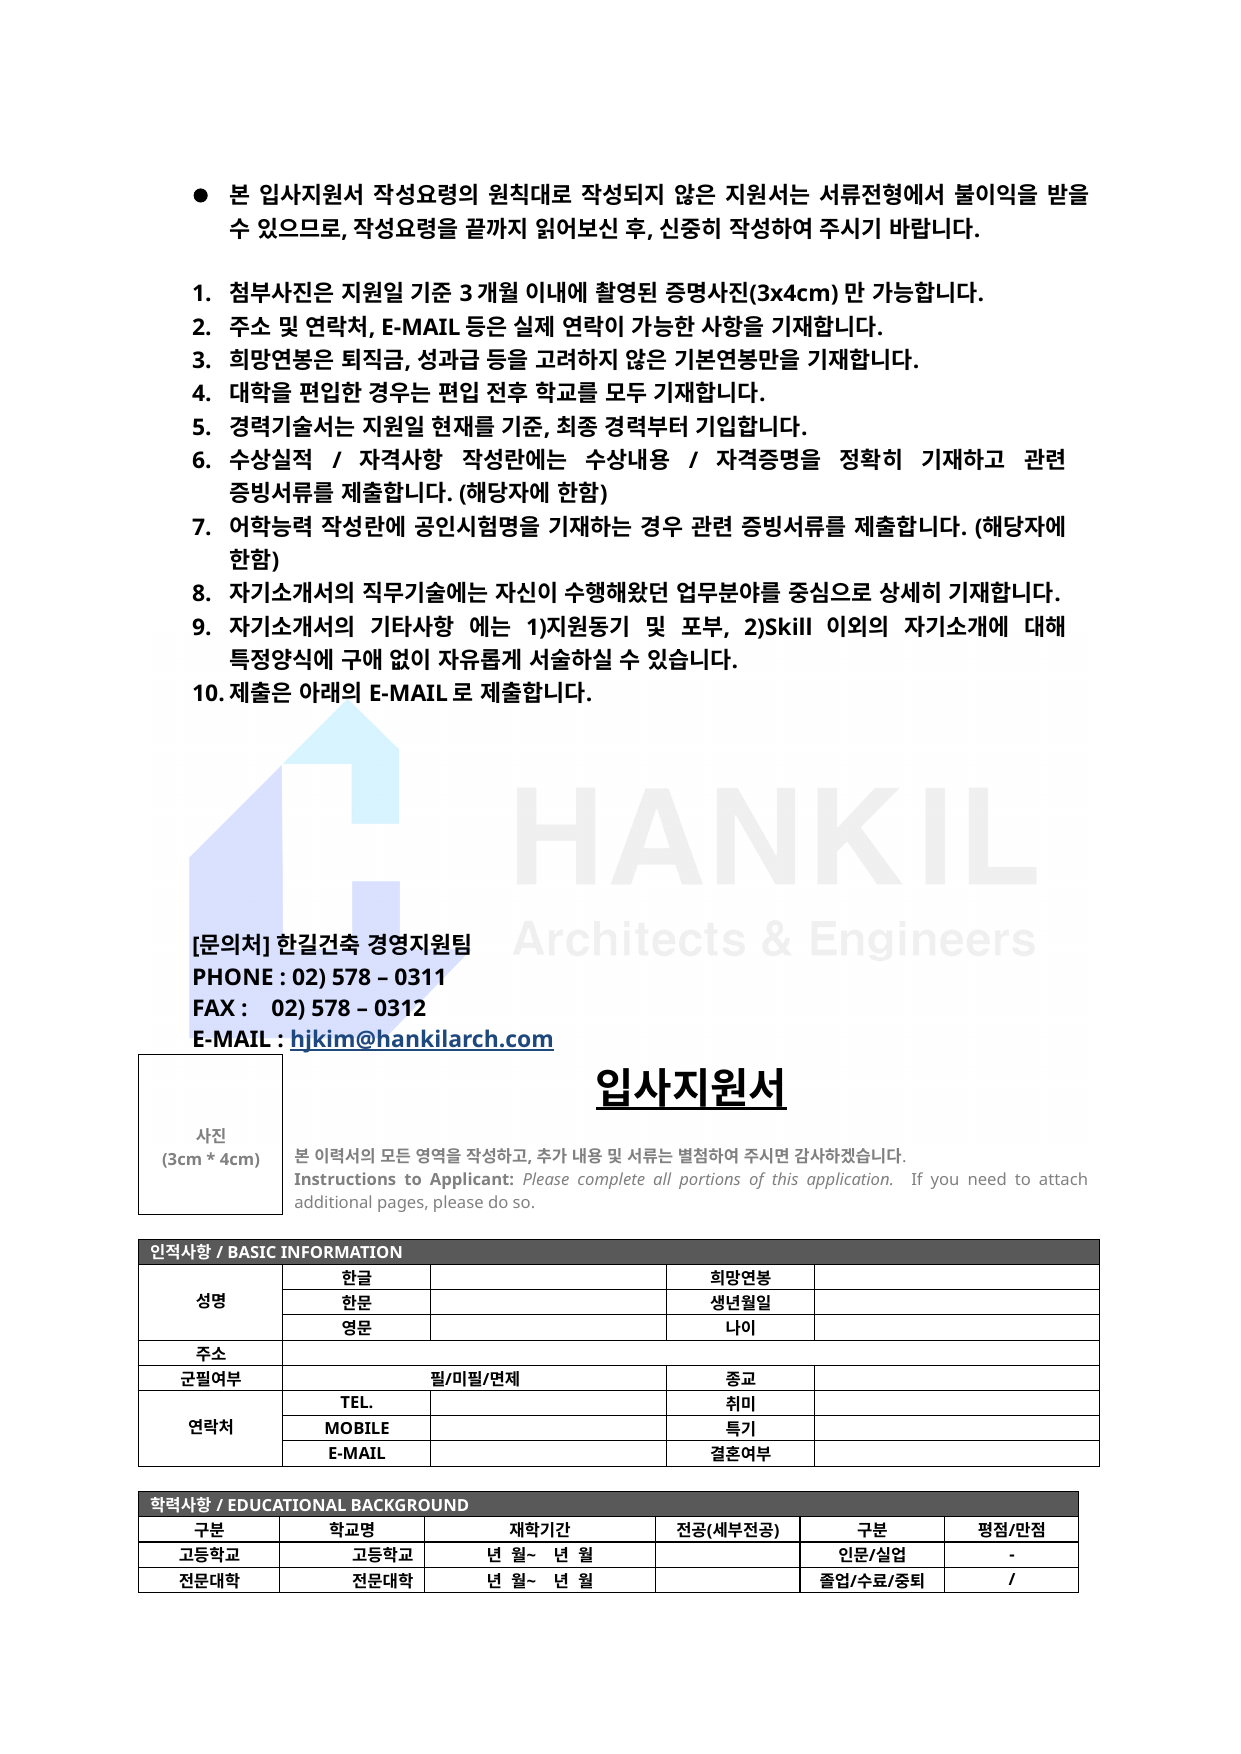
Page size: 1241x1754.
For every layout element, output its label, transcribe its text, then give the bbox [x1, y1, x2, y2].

list 대학을 편입한 경우는 편입 전후 학교를 모두 기재합니다. [192, 375, 1067, 408]
table_cell [431, 1290, 666, 1314]
table_cell [815, 1315, 1099, 1339]
text FAX : 02) 578 – 0312 [192, 992, 1067, 1023]
list 제출은 아래의 E-MAIL로 제출합니다. [192, 675, 1067, 708]
table_cell 종교 [667, 1366, 814, 1390]
table_cell [815, 1416, 1099, 1440]
table_cell [815, 1265, 1099, 1289]
table_cell 전문대학 [280, 1568, 424, 1592]
table_cell 본 이력서의 모든 영역을 작성하고, 추가 내용 및 서류는 별첨하여 주시면 감사하겠습니다. [283, 1142, 1100, 1167]
list 자기소개서의 기타사항 에는 1)지원동기 및 포부, 2)Skill 이외의 자기소개에 대해 특정양식에 구애 없이 자유롭게 서술하실 수 있습니다. [192, 608, 1067, 675]
table_cell / [945, 1568, 1078, 1592]
table_cell 영문 [283, 1315, 430, 1339]
list 본 입사지원서 작성요령의 원칙대로 작성되지 않은 지원서는 서류전형에서 불이익을 받을 수 있으므로, 작성요령을 끝까지 읽어보신 후, 신중히 작성하여 주시기 바랍니다. [192, 177, 1090, 244]
table_cell 한글 [283, 1265, 430, 1289]
table_cell 나이 [667, 1315, 814, 1339]
table_header 입사지원서 [283, 1054, 1100, 1142]
table_cell 전공(세부전공) [656, 1517, 799, 1541]
table_cell E-MAIL [283, 1441, 430, 1466]
table_cell 생년월일 [667, 1290, 814, 1314]
table_cell [815, 1290, 1099, 1314]
table_cell 취미 [667, 1391, 814, 1415]
list 희망연봉은 퇴직금, 성과급 등을 고려하지 않은 기본연봉만을 기재합니다. [192, 342, 1067, 375]
table_header 인적사항 / BASIC INFORMATION [139, 1240, 1099, 1264]
table_cell [656, 1543, 799, 1567]
text E-MAIL : hjkim@hankilarch.com [192, 1023, 1067, 1054]
list 수상실적 / 자격사항 작성란에는 수상내용 / 자격증명을 정확히 기재하고 관련 증빙서류를 제출합니다. (해당자에 한함) [192, 442, 1067, 508]
table_cell 연락처 [139, 1391, 282, 1466]
table_cell 한문 [283, 1290, 430, 1314]
table_cell [431, 1391, 666, 1415]
table_cell 평점/만점 [945, 1517, 1078, 1541]
text [문의처] 한길건축 경영지원팀 [192, 927, 1067, 960]
list 주소 및 연락처, E-MAIL등은 실제 연락이 가능한 사항을 기재합니다. [192, 308, 1067, 342]
text PHONE : 02) 578 – 0311 [192, 960, 1067, 992]
table_cell 필/미필/면제 [283, 1366, 666, 1390]
table_cell 특기 [667, 1416, 814, 1440]
table_cell [431, 1441, 666, 1466]
table_cell 전문대학 [139, 1568, 279, 1592]
table_cell [815, 1441, 1099, 1466]
table_cell [431, 1315, 666, 1339]
list 어학능력 작성란에 공인시험명을 기재하는 경우 관련 증빙서류를 제출합니다. (해당자에 한함) [192, 508, 1067, 575]
table_header 사진 (3cm * 4cm) [139, 1055, 282, 1213]
list 경력기술서는 지원일 현재를 기준, 최종 경력부터 기입합니다. [192, 408, 1067, 442]
table_cell 결혼여부 [667, 1441, 814, 1466]
table_cell [431, 1265, 666, 1289]
table_cell 재학기간 [425, 1517, 655, 1541]
table_cell [283, 1341, 1099, 1365]
table_cell 군필여부 [139, 1366, 282, 1390]
table_cell [815, 1391, 1099, 1415]
table_header 학력사항 / EDUCATIONAL BACKGROUND [139, 1492, 1078, 1516]
table_cell TEL. [283, 1391, 430, 1415]
table_cell 주소 [139, 1341, 282, 1365]
table_cell 학교명 [280, 1517, 424, 1541]
table_cell 년 월~ 년 월 [425, 1543, 655, 1567]
list 자기소개서의 직무기술에는 자신이 수행해왔던 업무분야를 중심으로 상세히 기재합니다. [192, 575, 1067, 608]
table_cell 희망연봉 [667, 1265, 814, 1289]
table_cell [656, 1568, 799, 1592]
table_cell [815, 1366, 1099, 1390]
table_cell Instructions to Applicant: Please complete all portions of this application. If you need to attach additional pages, please do so. [283, 1167, 1100, 1213]
list 첨부사진은 지원일 기준 3개월 이내에 촬영된 증명사진(3x4cm) 만 가능합니다. [192, 275, 1067, 308]
table_cell 구분 [801, 1517, 944, 1541]
table_cell 구분 [139, 1517, 279, 1541]
table_cell 성명 [139, 1265, 282, 1339]
table_cell [431, 1416, 666, 1440]
table_cell 인문/실업 [801, 1543, 944, 1567]
table_cell - [945, 1543, 1078, 1567]
table_cell 고등학교 [139, 1543, 279, 1567]
table_cell 년 월~ 년 월 [425, 1568, 655, 1592]
table_cell 고등학교 [280, 1543, 424, 1567]
table_cell 졸업/수료/중퇴 [801, 1568, 944, 1592]
table_cell MOBILE [283, 1416, 430, 1440]
